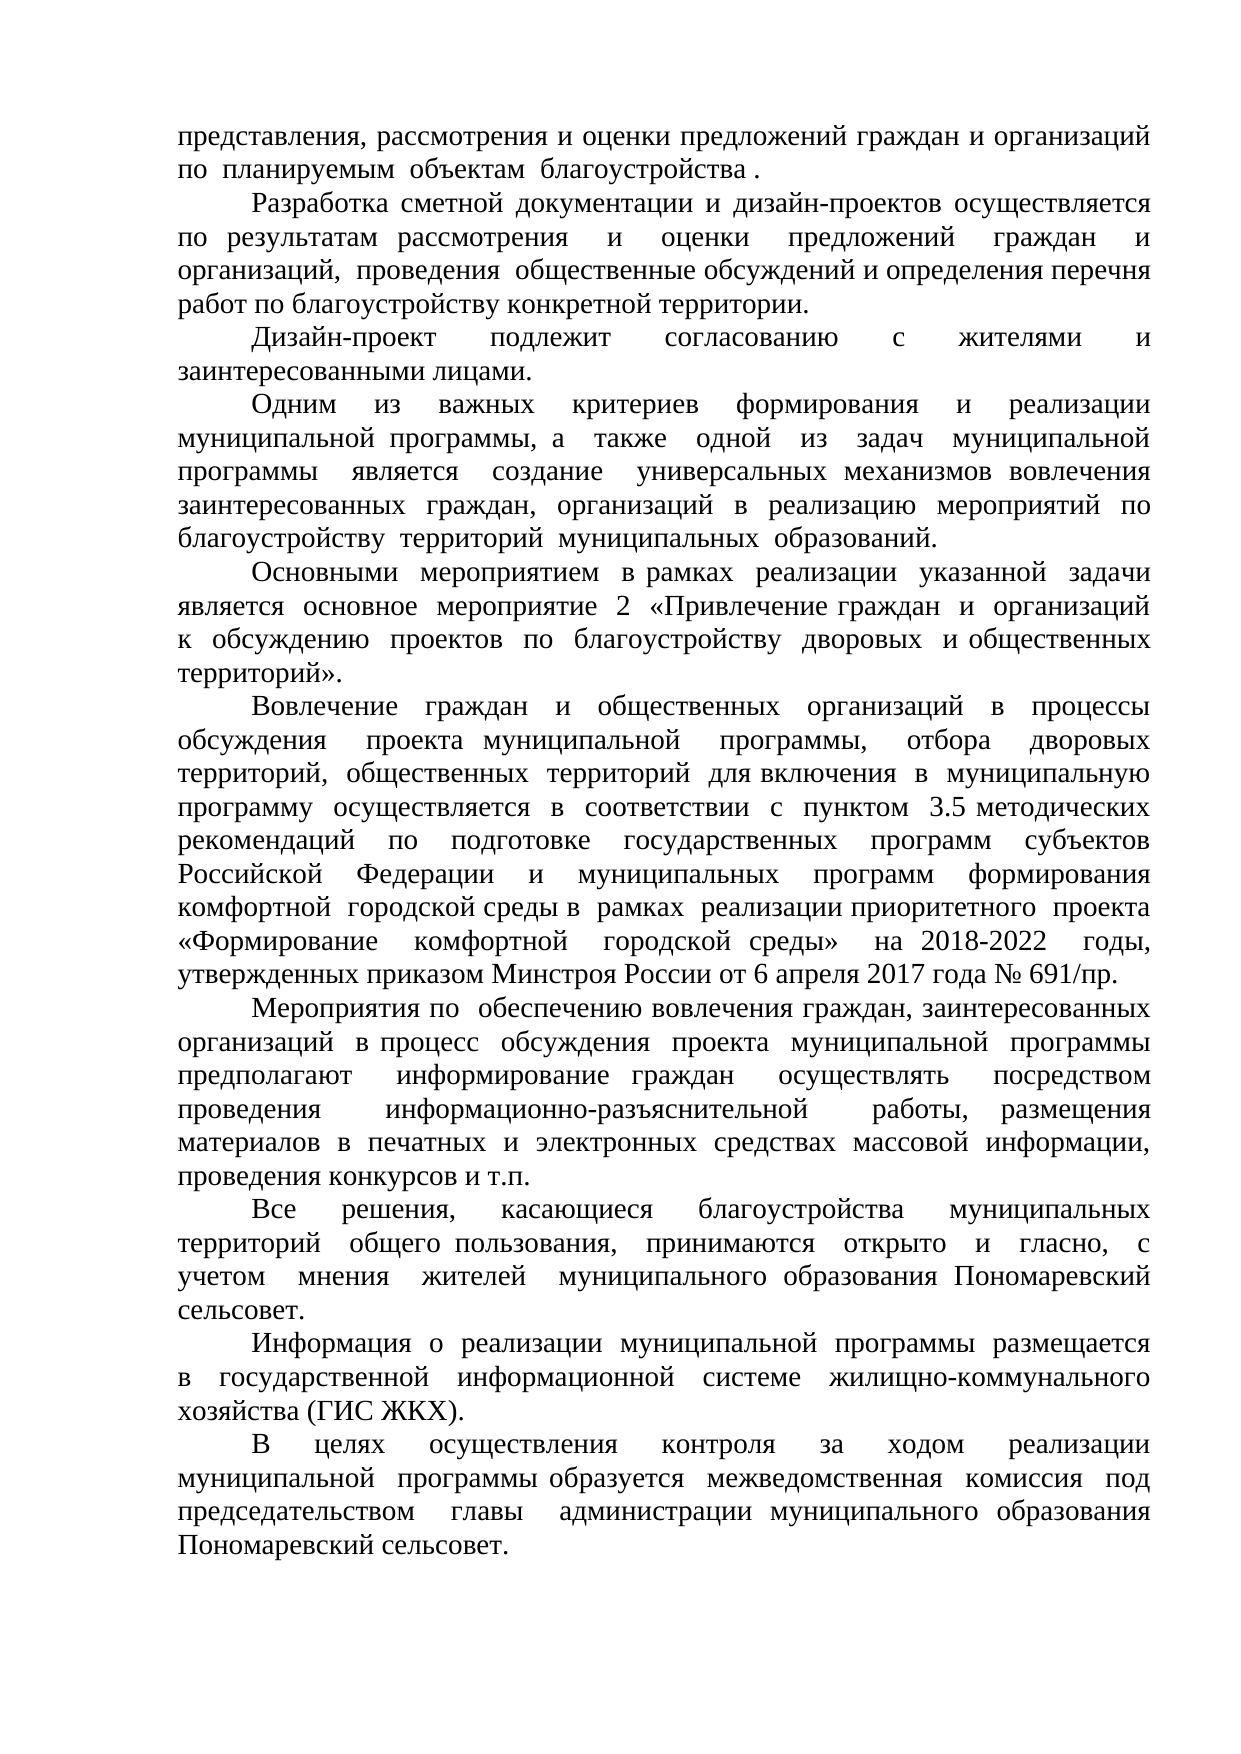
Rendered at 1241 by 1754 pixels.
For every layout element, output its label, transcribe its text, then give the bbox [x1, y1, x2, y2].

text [177, 118, 1152, 185]
text Разработка сметной документации и дизайн-проектов осуществляется по результатам рассмотрения и оценки предложений граждан и организаций, проведения общественные обсуждений и определения перечня работ по благоустройству конкретной территории. [177, 185, 1152, 319]
text Одним из важных критериев формирования и реализации муниципальной программы, а также одной из задач муниципальной программы является создание универсальных механизмов вовлечения заинтересованных граждан, организаций в реализацию мероприятий по благоустройству территорий муниципальных образований. [177, 386, 1152, 554]
text Все решения, касающиеся благоустройства муниципальных территорий общего пользования, принимаются открыто и гласно, с учетом мнения жителей муниципального образования Пономаревский сельсовет. [177, 1191, 1152, 1326]
text Информация о реализации муниципальной программы размещается в государственной информационной системе жилищно-коммунального хозяйства (ГИС ЖКХ). [177, 1326, 1152, 1426]
text Вовлечение граждан и общественных организаций в процессы обсуждения проекта муниципальной программы, отбора дворовых территорий, общественных территорий для включения в муниципальную программу осуществляется в соответствии с пунктом 3.5 методических рекомендаций по подготовке государственных программ субъектов Российской Федерации и муниципальных программ формирования комфортной городской среды в рамках реализации приоритетного проекта «Формирование комфортной городской среды» на 2018-2022 годы, утвержденных приказом Минстроя России от 6 апреля 2017 года № 691/пр. [177, 688, 1152, 990]
text Дизайн-проект подлежит согласованию с жителями и заинтересованными лицами. [177, 319, 1152, 386]
text Мероприятия по обеспечению вовлечения граждан, заинтересованных организаций в процесс обсуждения проекта муниципальной программы предполагают информирование граждан осуществлять посредством проведения информационно-разъяснительной работы, размещения материалов в печатных и электронных средствах массовой информации, проведения конкурсов и т.п. [177, 990, 1152, 1191]
text Основными мероприятием в рамках реализации указанной задачи является основное мероприятие 2 «Привлечение граждан и организаций к обсуждению проектов по благоустройству дворовых и общественных территорий». [177, 554, 1152, 688]
text В целях осуществления контроля за ходом реализации муниципальной программы образуется межведомственная комиссия под председательством главы администрации муниципального образования Пономаревский сельсовет. [177, 1426, 1152, 1560]
